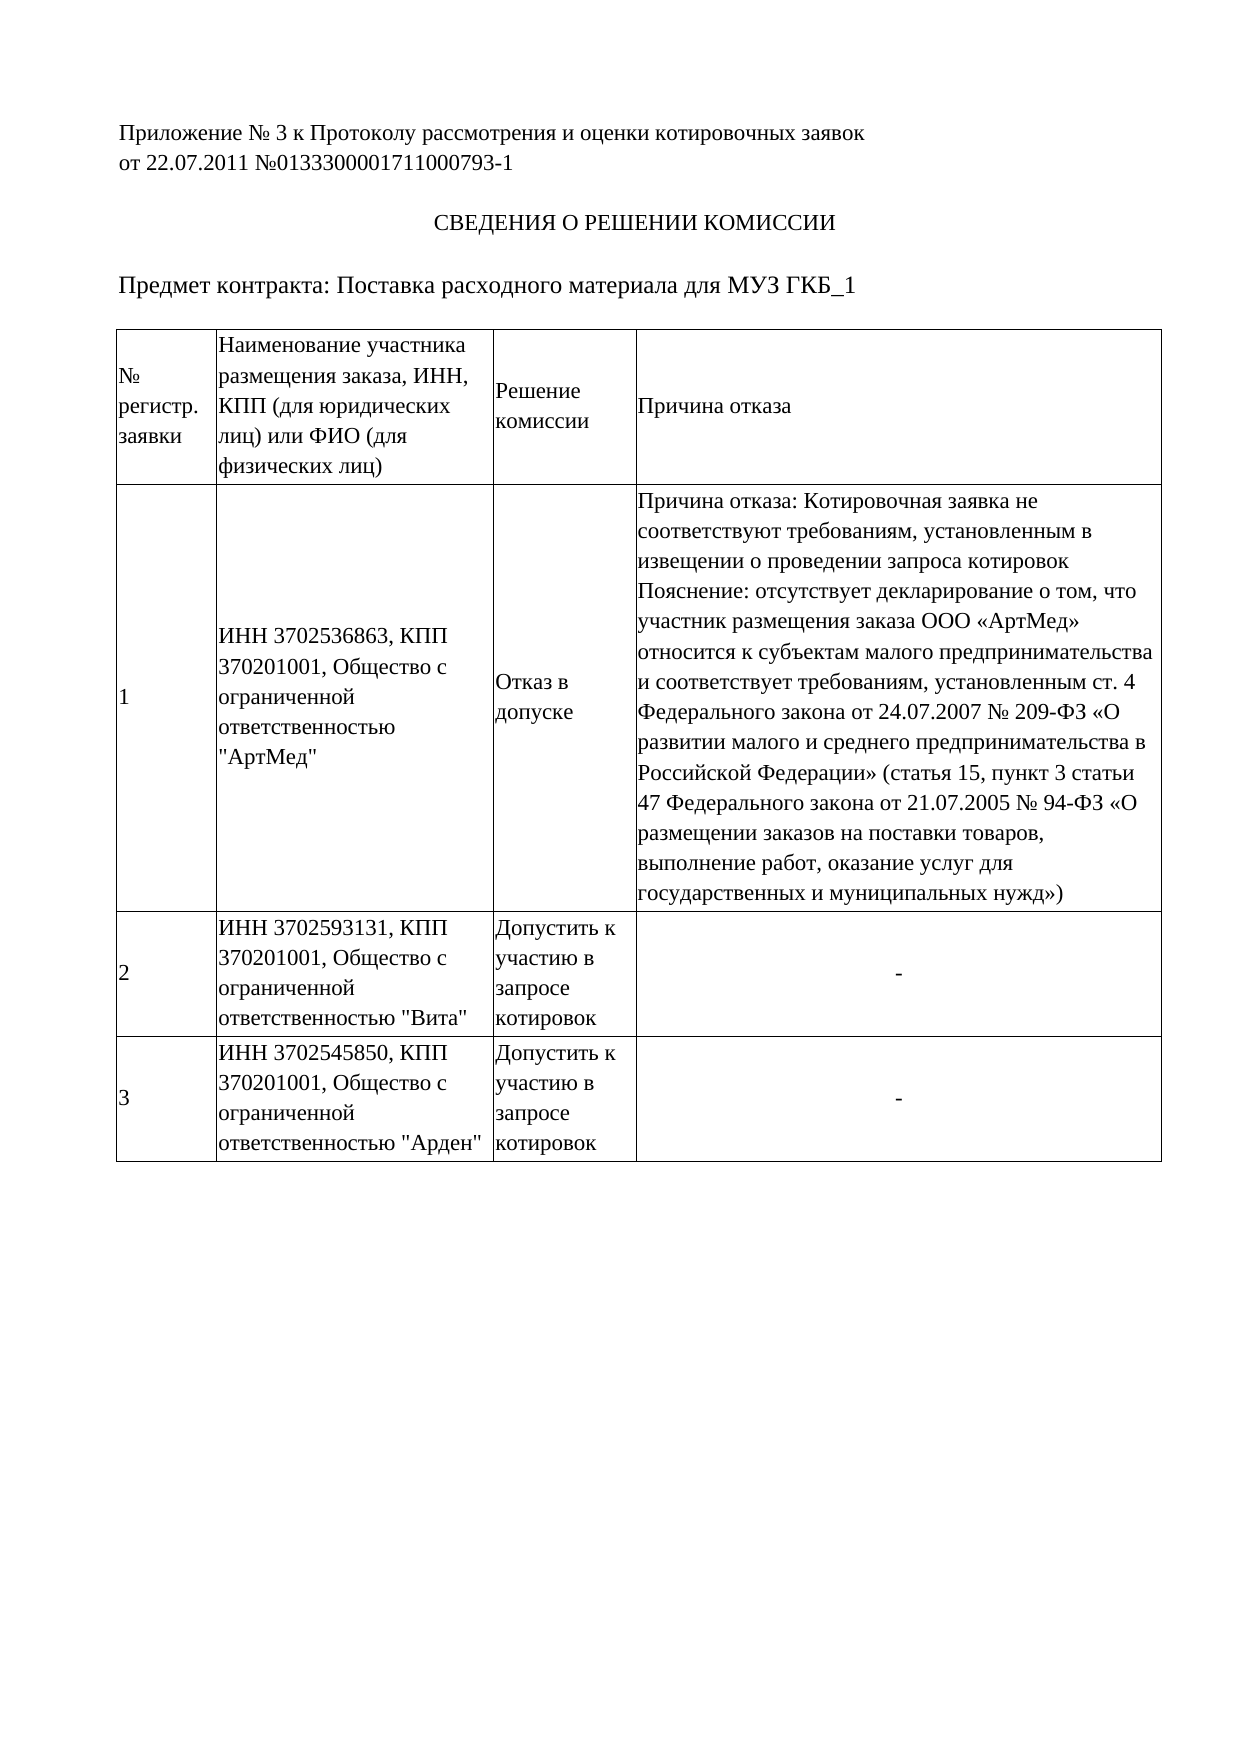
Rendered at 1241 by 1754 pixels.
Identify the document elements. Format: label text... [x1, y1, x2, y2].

text СВЕДЕНИЯ О РЕШЕНИИ КОМИССИИ [118, 209, 1152, 236]
text Предмет контракта: Поставка расходного материала для МУЗ ГКБ_1 [118, 270, 1152, 299]
table_cell Отказ в допуске [494, 485, 636, 911]
table_cell 2 [117, 912, 216, 1036]
table_cell Причина отказа: Котировочная заявка не соответствуют требованиям, установленным в извещении о проведении запроса котировок Пояснение: отсутствует декларирование о том, что участник размещения заказа ООО «АртМед» относится к субъектам малого предпринимательства и соответствует требованиям, установленным ст. 4 Федерального закона от 24.07.2007 № 209-ФЗ «О развитии малого и среднего предпринимательства в Российской Федерации» (статья 15, пункт 3 статьи 47 Федерального закона от 21.07.2005 № 94-ФЗ «О размещении заказов на поставки товаров, выполнение работ, оказание услуг для государственных и муниципальных нужд») [637, 485, 1161, 911]
table_cell ИНН 3702593131, КПП 370201001, Общество с ограниченной ответственностью "Вита" [217, 912, 493, 1036]
table_cell 3 [117, 1037, 216, 1161]
table_header Приложение № 3 к Протоколу рассмотрения и оценки котировочных заявок от 22.07.2011 №0133300001711000793-1 [119, 119, 866, 179]
table_cell - [637, 1037, 1161, 1161]
table_cell Допустить к участию в запросе котировок [494, 1037, 636, 1161]
table_cell ИНН 3702545850, КПП 370201001, Общество с ограниченной ответственностью "Арден" [217, 1037, 493, 1161]
table_header № регистр. заявки [117, 330, 216, 484]
table_cell 1 [117, 485, 216, 911]
table_cell ИНН 3702536863, КПП 370201001, Общество с ограниченной ответственностью "АртМед" [217, 485, 493, 911]
table_cell - [637, 912, 1161, 1036]
table_header Решение комиссии [494, 330, 636, 484]
table_cell Допустить к участию в запросе котировок [494, 912, 636, 1036]
table_header Наименование участника размещения заказа, ИНН, КПП (для юридических лиц) или ФИО (для физических лиц) [217, 330, 493, 484]
table_header Причина отказа [637, 330, 1161, 484]
